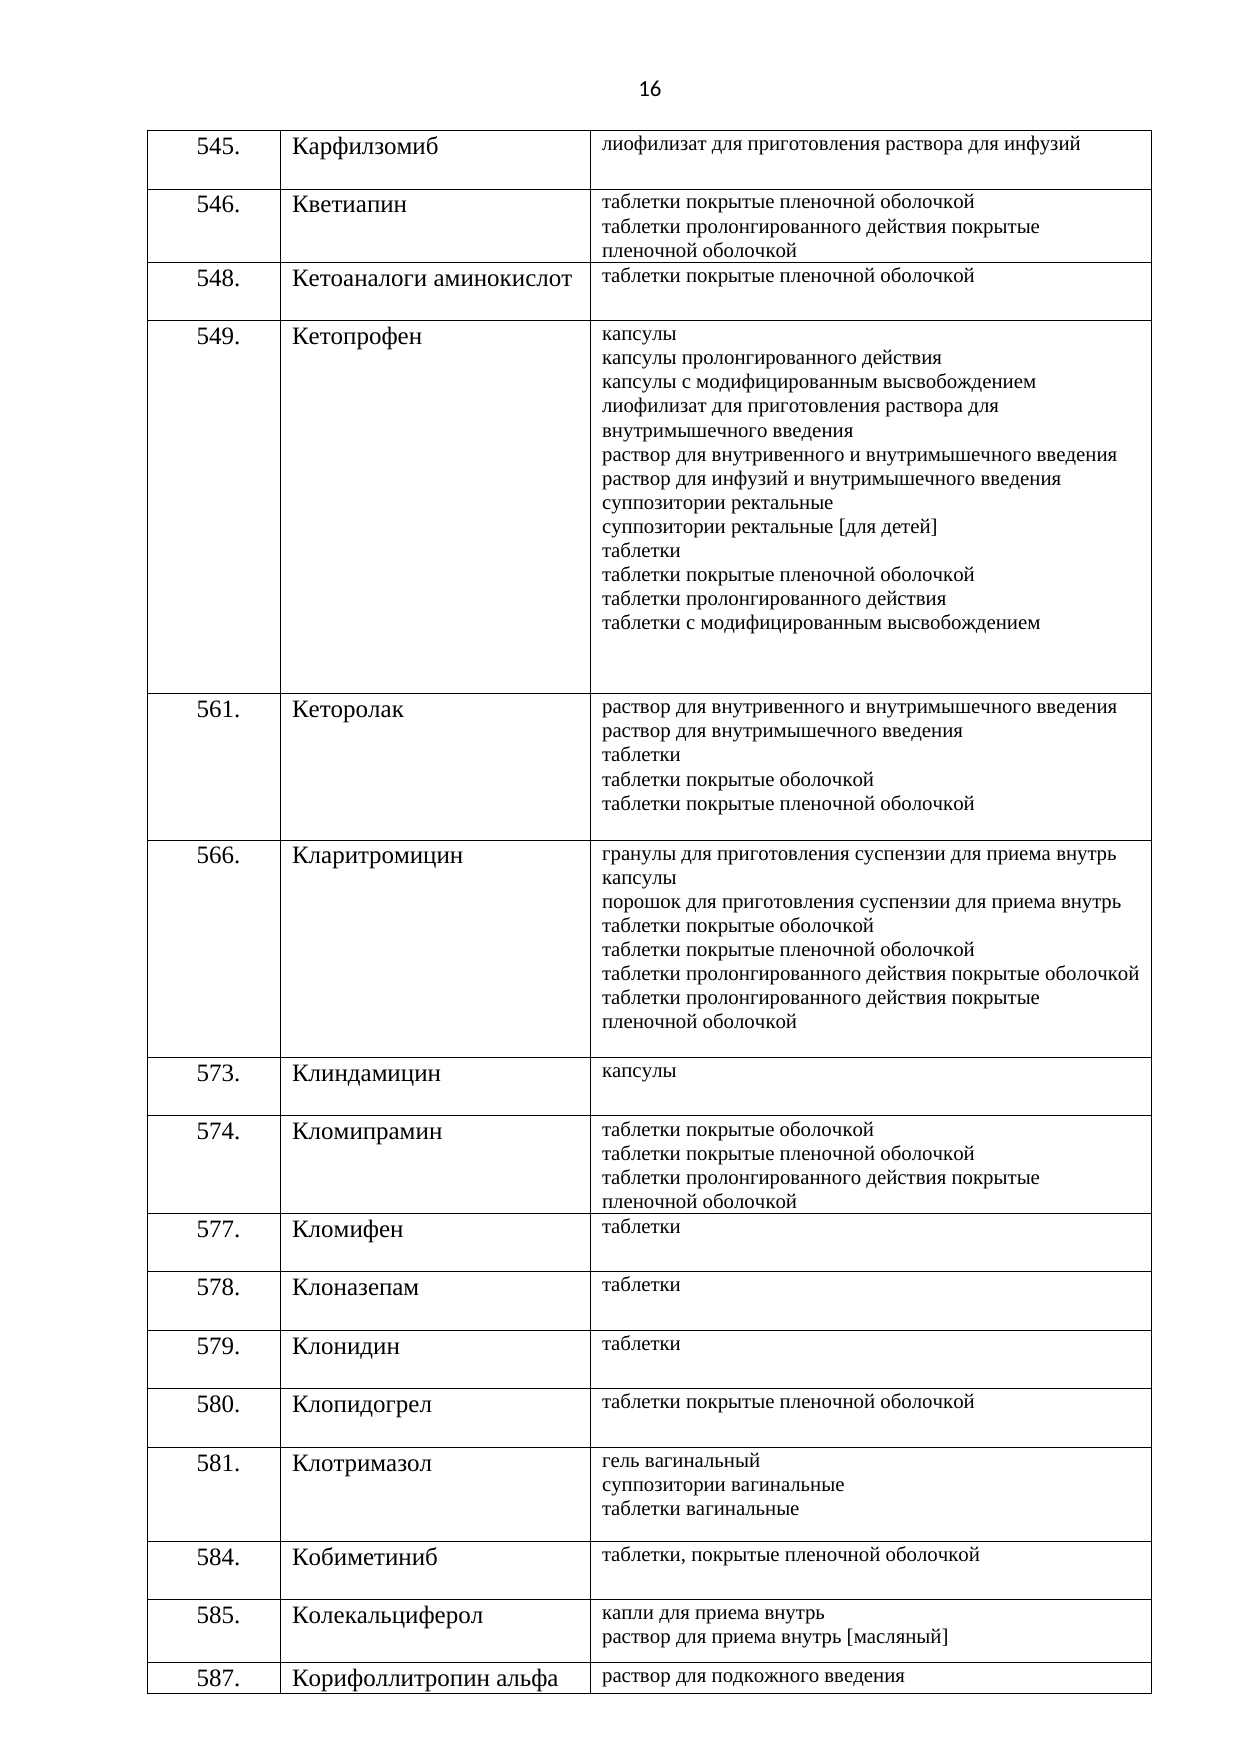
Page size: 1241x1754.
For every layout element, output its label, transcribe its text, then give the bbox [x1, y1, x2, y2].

table_cell Кеторолак [281, 694, 590, 839]
table_cell капли для приема внутрь раствор для приема внутрь [масляный] [591, 1600, 1151, 1662]
table_cell таблетки покрытые пленочной оболочкой таблетки пролонгированного действия покрытые пленочной оболочкой [591, 190, 1151, 262]
table_cell [148, 1663, 280, 1693]
table_cell Кветиапин [281, 190, 590, 262]
table_cell [148, 1058, 280, 1115]
table_cell Клиндамицин [281, 1058, 590, 1115]
table_cell Клонидин [281, 1331, 590, 1388]
table_cell лиофилизат для приготовления раствора для инфузий [591, 131, 1151, 188]
table_cell таблетки покрытые оболочкой таблетки покрытые пленочной оболочкой таблетки пролонгированного действия покрытые пленочной оболочкой [591, 1116, 1151, 1213]
table_cell Клотримазол [281, 1448, 590, 1541]
table_cell Кломипрамин [281, 1116, 590, 1213]
table_cell [148, 1542, 280, 1599]
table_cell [591, 1663, 1151, 1693]
table_cell капсулы [591, 1058, 1151, 1115]
table_cell [148, 321, 280, 693]
table_cell Кетопрофен [281, 321, 590, 693]
table_cell [148, 1331, 280, 1388]
table_cell [148, 190, 280, 262]
table_cell [148, 694, 280, 839]
table_cell Кетоаналоги аминокислот [281, 263, 590, 320]
table_cell Кларитромицин [281, 841, 590, 1057]
table_cell [148, 1116, 280, 1213]
table_cell таблетки [591, 1331, 1151, 1388]
table_cell [148, 263, 280, 320]
table_cell Клоназепам [281, 1272, 590, 1330]
table_cell таблетки покрытые пленочной оболочкой [591, 1389, 1151, 1447]
table_cell раствор для внутривенного и внутримышечного введения раствор для внутримышечного введения таблетки таблетки покрытые оболочкой таблетки покрытые пленочной оболочкой [591, 694, 1151, 839]
table_cell таблетки покрытые пленочной оболочкой [591, 263, 1151, 320]
table_cell капсулы капсулы пролонгированного действия капсулы с модифицированным высвобождением лиофилизат для приготовления раствора для внутримышечного введения раствор для внутривенного и внутримышечного введения раствор для инфузий и внутримышечного введения суппозитории ректальные суппозитории ректальные [для детей] таблетки таблетки покрытые пленочной оболочкой таблетки пролонгированного действия таблетки с модифицированным высвобождением [591, 321, 1151, 693]
table_cell [148, 1272, 280, 1330]
table_cell Клопидогрел [281, 1389, 590, 1447]
table_cell [148, 131, 280, 188]
table_cell Карфилзомиб [281, 131, 590, 188]
table_cell [148, 1389, 280, 1447]
table_cell гель вагинальный суппозитории вагинальные таблетки вагинальные [591, 1448, 1151, 1541]
table_cell [148, 1448, 280, 1541]
table_cell [148, 1214, 280, 1271]
table_cell таблетки [591, 1272, 1151, 1330]
table_cell Колекальциферол [281, 1600, 590, 1662]
table_cell Кломифен [281, 1214, 590, 1271]
table_cell [148, 1600, 280, 1662]
table_cell [148, 841, 280, 1057]
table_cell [281, 1663, 590, 1693]
table_cell Кобиметиниб [281, 1542, 590, 1599]
table_cell гранулы для приготовления суспензии для приема внутрь капсулы порошок для приготовления суспензии для приема внутрь таблетки покрытые оболочкой таблетки покрытые пленочной оболочкой таблетки пролонгированного действия покрытые оболочкой таблетки пролонгированного действия покрытые пленочной оболочкой [591, 841, 1151, 1057]
table_cell таблетки [591, 1214, 1151, 1271]
table_cell таблетки, покрытые пленочной оболочкой [591, 1542, 1151, 1599]
